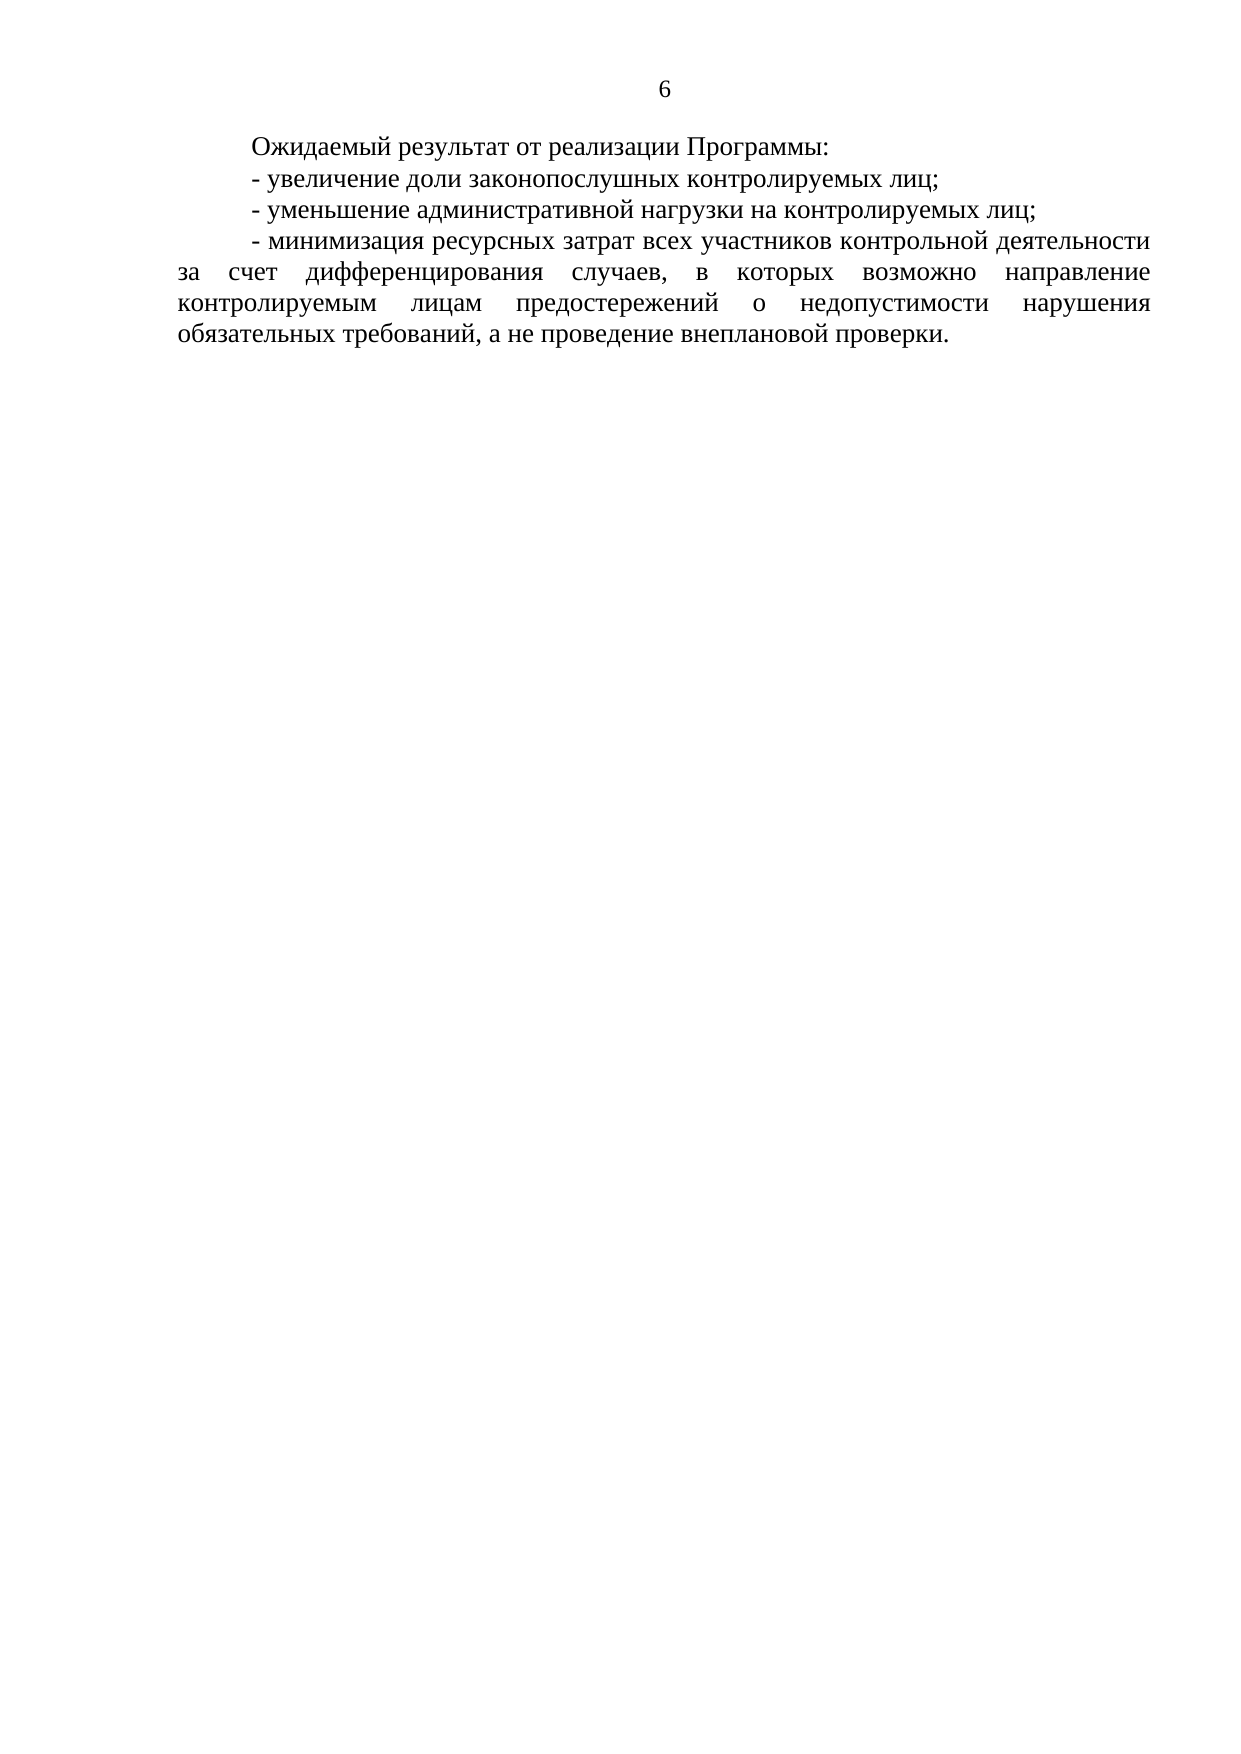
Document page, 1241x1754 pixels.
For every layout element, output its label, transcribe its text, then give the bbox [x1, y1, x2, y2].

text - уменьшение административной нагрузки на контролируемых лиц; [177, 193, 1152, 224]
text Ожидаемый результат от реализации Программы: [177, 131, 1152, 162]
text - минимизация ресурсных затрат всех участников контрольной деятельности за счет дифференцирования случаев, в которых возможно направление контролируемым лицам предостережений о недопустимости нарушения обязательных требований, а не проведение внеплановой проверки. [177, 224, 1152, 348]
text - увеличение доли законопослушных контролируемых лиц; [177, 162, 1152, 193]
